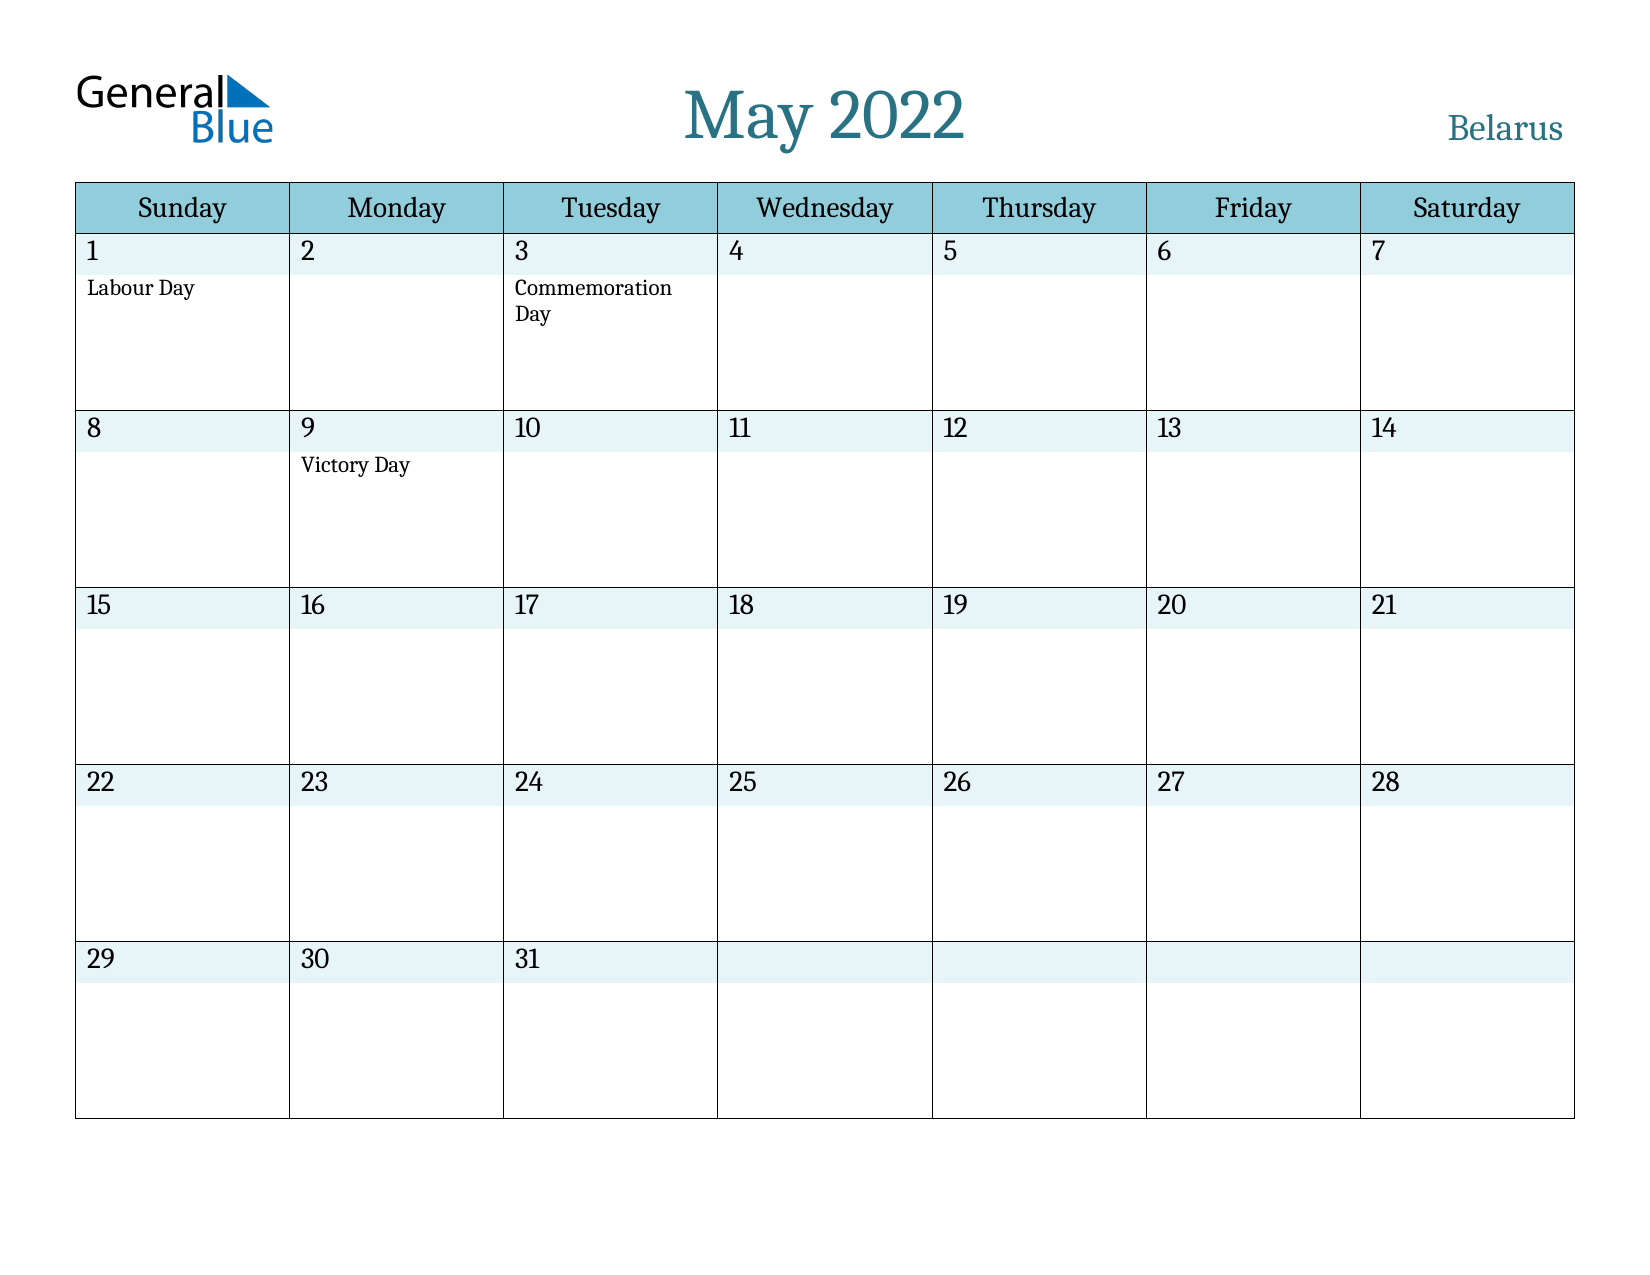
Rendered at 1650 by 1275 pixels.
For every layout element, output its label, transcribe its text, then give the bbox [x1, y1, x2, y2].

table_cell 21 [1361, 588, 1574, 629]
table_cell [718, 942, 932, 983]
table_header [76, 75, 503, 182]
table_cell Victory Day [290, 452, 503, 587]
table_cell 27 [1147, 765, 1360, 806]
table_cell 12 [933, 411, 1146, 452]
table_cell Commemoration Day [504, 275, 717, 410]
table_cell [1361, 452, 1574, 587]
table_cell [504, 983, 717, 1118]
table_cell [718, 452, 932, 587]
picture [77, 75, 273, 143]
table_cell 20 [1147, 588, 1360, 629]
table_cell [1147, 806, 1360, 941]
table_cell 26 [933, 765, 1146, 806]
table_cell [504, 452, 717, 587]
table_header May 2022 [504, 75, 1146, 182]
table_cell [1361, 275, 1574, 410]
table_cell 28 [1361, 765, 1574, 806]
table_cell [76, 629, 289, 764]
table_cell [1147, 452, 1360, 587]
table_cell 8 [76, 411, 289, 452]
table_cell Thursday [933, 183, 1146, 233]
table_cell 3 [504, 234, 717, 275]
table_cell [933, 275, 1146, 410]
table_cell 13 [1147, 411, 1360, 452]
table_cell [718, 983, 932, 1118]
table_cell [1361, 942, 1574, 983]
table_cell 31 [504, 942, 717, 983]
table_cell [1361, 629, 1574, 764]
table_cell 30 [290, 942, 503, 983]
table_cell [933, 942, 1146, 983]
table_cell [718, 629, 932, 764]
table_cell 24 [504, 765, 717, 806]
table_cell [1147, 983, 1360, 1118]
table_cell 10 [504, 411, 717, 452]
table_cell [290, 983, 503, 1118]
table_cell 18 [718, 588, 932, 629]
table_cell [1147, 629, 1360, 764]
table_cell Friday [1147, 183, 1360, 233]
table_cell [1147, 942, 1360, 983]
table_cell [290, 275, 503, 410]
table_cell Tuesday [504, 183, 717, 233]
table_cell Labour Day [76, 275, 289, 410]
table_cell [718, 275, 932, 410]
table_cell [76, 983, 289, 1118]
table_cell 7 [1361, 234, 1574, 275]
table_cell 29 [76, 942, 289, 983]
table_cell [1361, 983, 1574, 1118]
table_cell [1361, 806, 1574, 941]
table_cell 25 [718, 765, 932, 806]
table_cell 17 [504, 588, 717, 629]
table_cell [290, 806, 503, 941]
table_cell [933, 806, 1146, 941]
table_cell 1 [76, 234, 289, 275]
table_cell 15 [76, 588, 289, 629]
table_cell 5 [933, 234, 1146, 275]
table_cell [290, 629, 503, 764]
table_cell Sunday [76, 183, 289, 233]
table_cell [76, 452, 289, 587]
table_cell [76, 806, 289, 941]
table_cell [504, 806, 717, 941]
table_cell [933, 983, 1146, 1118]
table_cell 14 [1361, 411, 1574, 452]
table_cell 9 [290, 411, 503, 452]
table_cell [933, 452, 1146, 587]
table_cell 23 [290, 765, 503, 806]
table_cell 19 [933, 588, 1146, 629]
table_cell [1147, 275, 1360, 410]
table_cell 16 [290, 588, 503, 629]
table_cell 6 [1147, 234, 1360, 275]
table_cell [504, 629, 717, 764]
table_cell 22 [76, 765, 289, 806]
table_cell [933, 629, 1146, 764]
table_cell [718, 806, 932, 941]
table_cell Saturday [1361, 183, 1574, 233]
table_header Belarus [1146, 75, 1574, 182]
table_cell Wednesday [718, 183, 932, 233]
table_cell 2 [290, 234, 503, 275]
table_cell 11 [718, 411, 932, 452]
table_cell 4 [718, 234, 932, 275]
table_cell Monday [290, 183, 503, 233]
